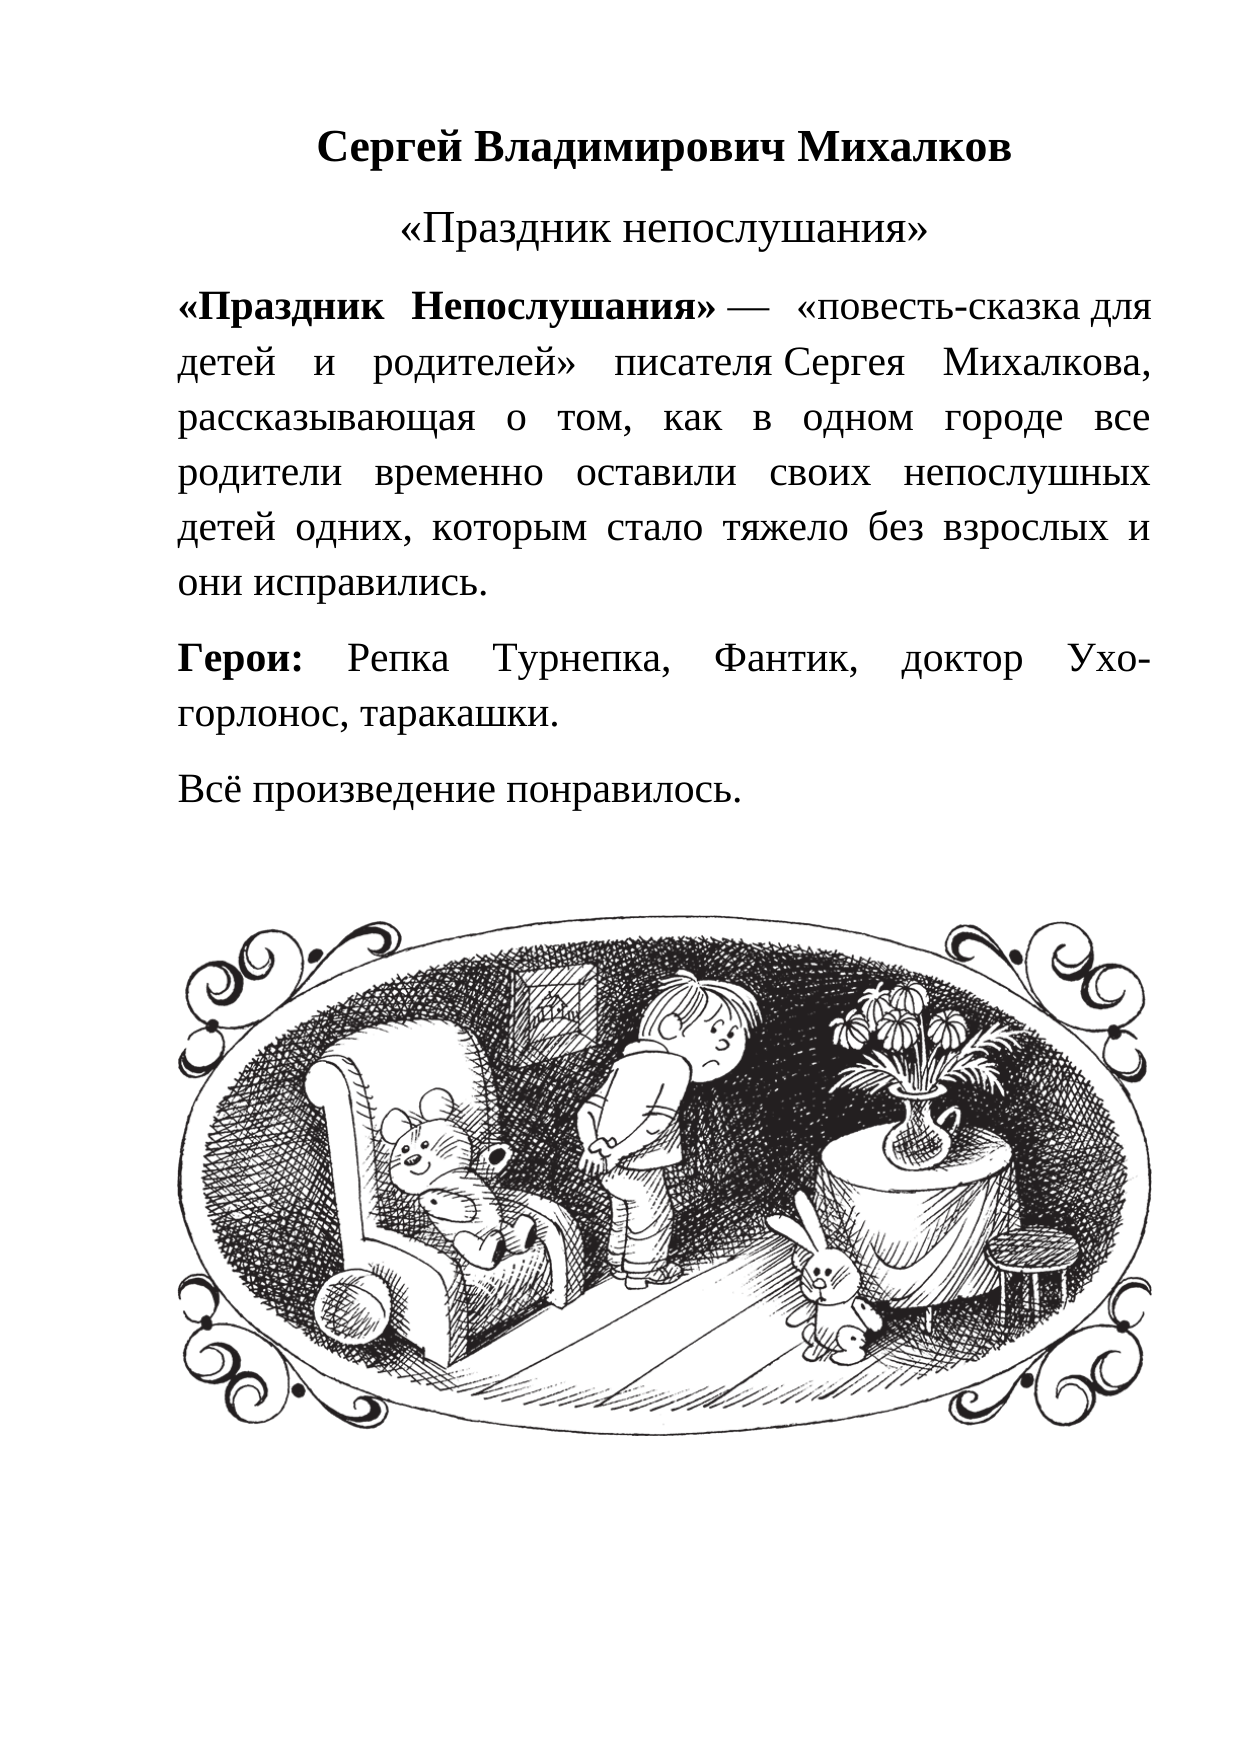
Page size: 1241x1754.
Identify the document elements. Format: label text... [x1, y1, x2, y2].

text Всё произведение понравилось. [177, 763, 1152, 811]
text Герои: Репка Турнепка, Фантик, доктор Ухо-горлонос, таракашки. [177, 632, 1152, 735]
picture [177, 915, 1152, 1436]
text «Праздник непослушания» [177, 199, 1152, 252]
text «Праздник Непослушания» — «повесть-сказка для детей и родителей» писателя Сергея Михалкова, рассказывающая о том, как в одном городе все родители временно оставили своих непослушных детей одних, которым стало тяжело без взрослых и они исправились. [177, 549, 1152, 604]
text «Праздник Непослушания» — «повесть-сказка для детей и родителей» писателя Сергея Михалкова, рассказывающая о том, как в одном городе все родители временно оставили своих непослушных детей одних, которым стало тяжело без взрослых и они исправились. [177, 310, 1152, 336]
text Сергей Владимирович Михалков [177, 118, 1152, 171]
